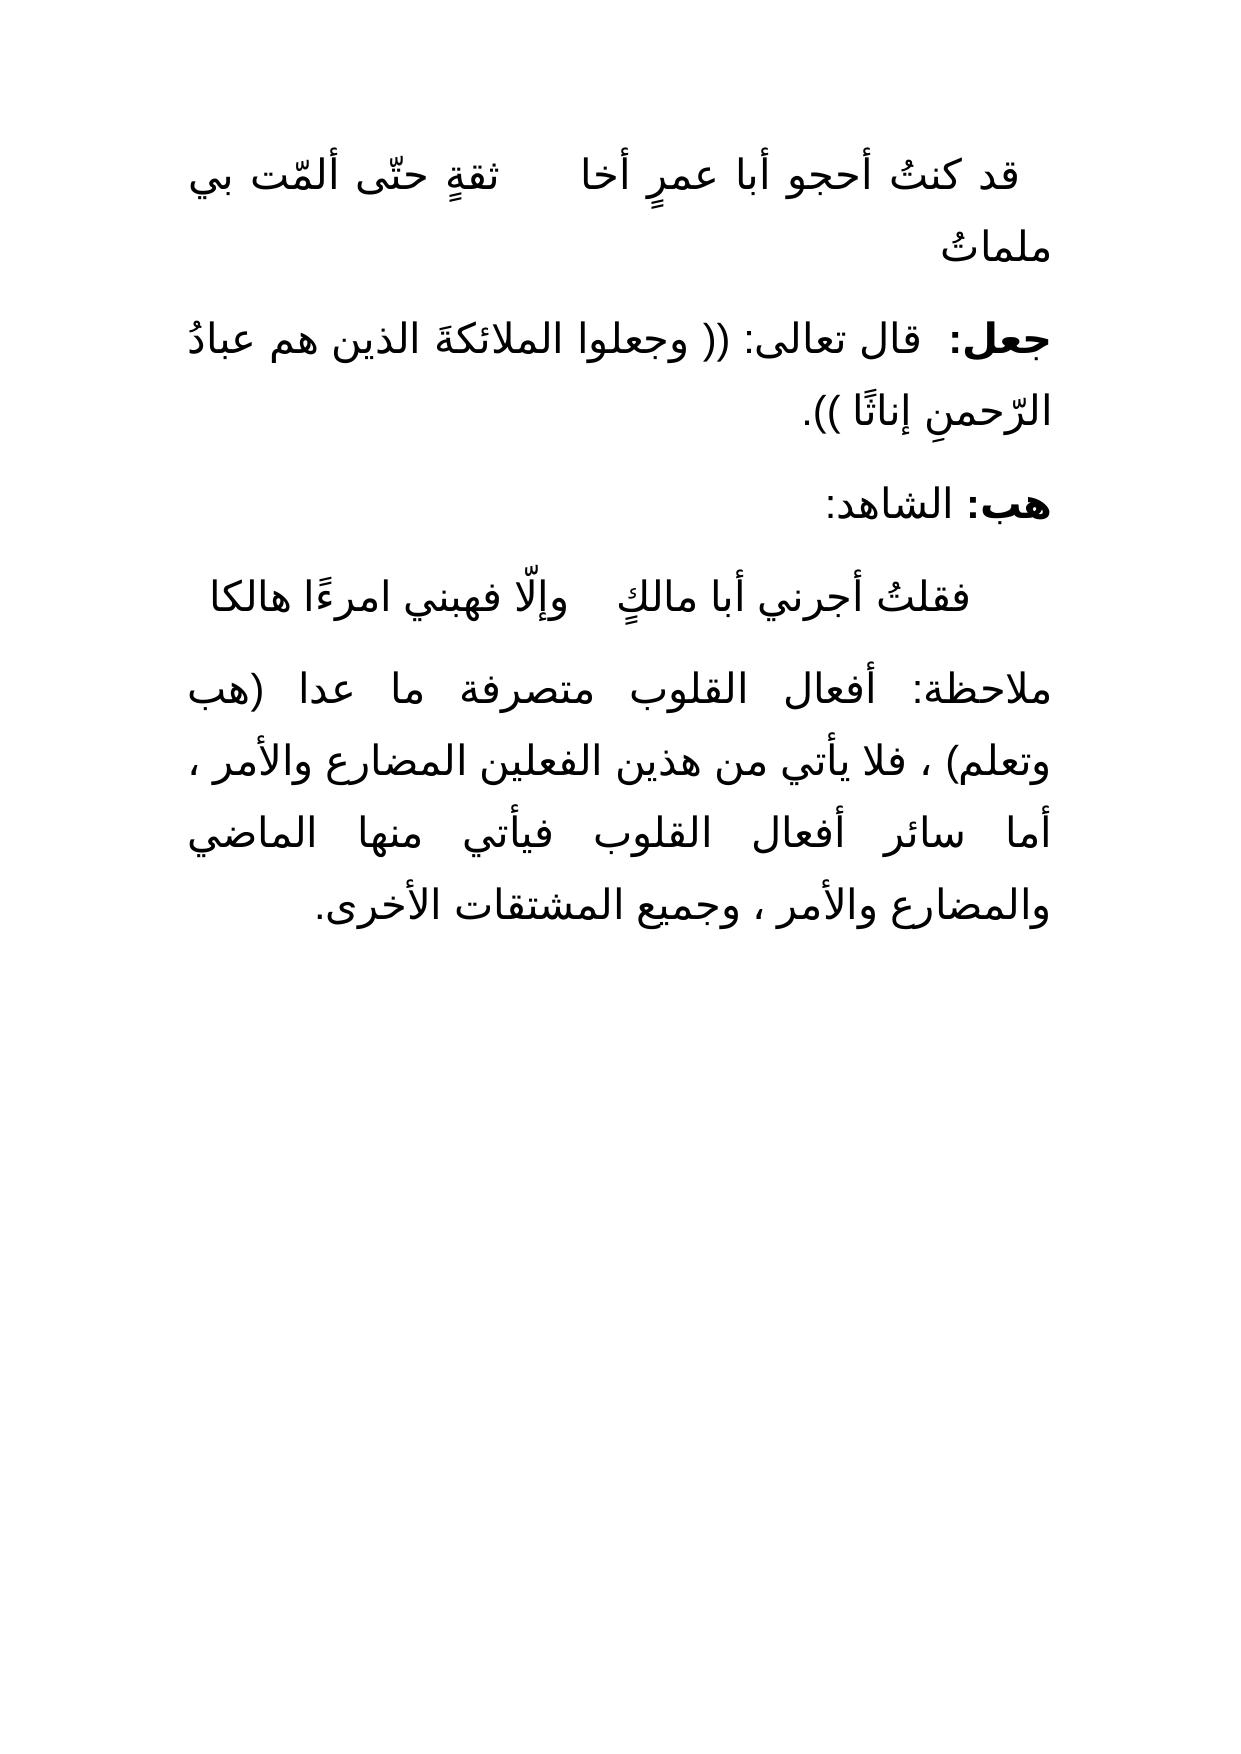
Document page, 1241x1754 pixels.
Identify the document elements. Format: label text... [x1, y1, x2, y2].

text فقلتُ أجرني أبا مالكٍ وإلّا فهبني امرءًا هالكا [187, 572, 1053, 620]
text ملاحظة: أفعال القلوب متصرفة ما عدا (هب وتعلم) ، فلا يأتي من هذين الفعلين المضارع والأمر ، أما سائر أفعال القلوب فيأتي منها الماضي والمضارع والأمر ، وجميع المشتقات الأخرى. [187, 664, 1053, 928]
text هب: الشاهد: [187, 479, 1053, 527]
text جعل: قال تعالى: (( وجعلوا الملائكةَ الذين هم عبادُ الرّحمنِ إناثًا )). [187, 314, 1053, 434]
text قد كنتُ أحجو أبا عمرٍ أخا ثقةٍ حتّى ألمّت بي ملماتُ [187, 150, 1053, 270]
